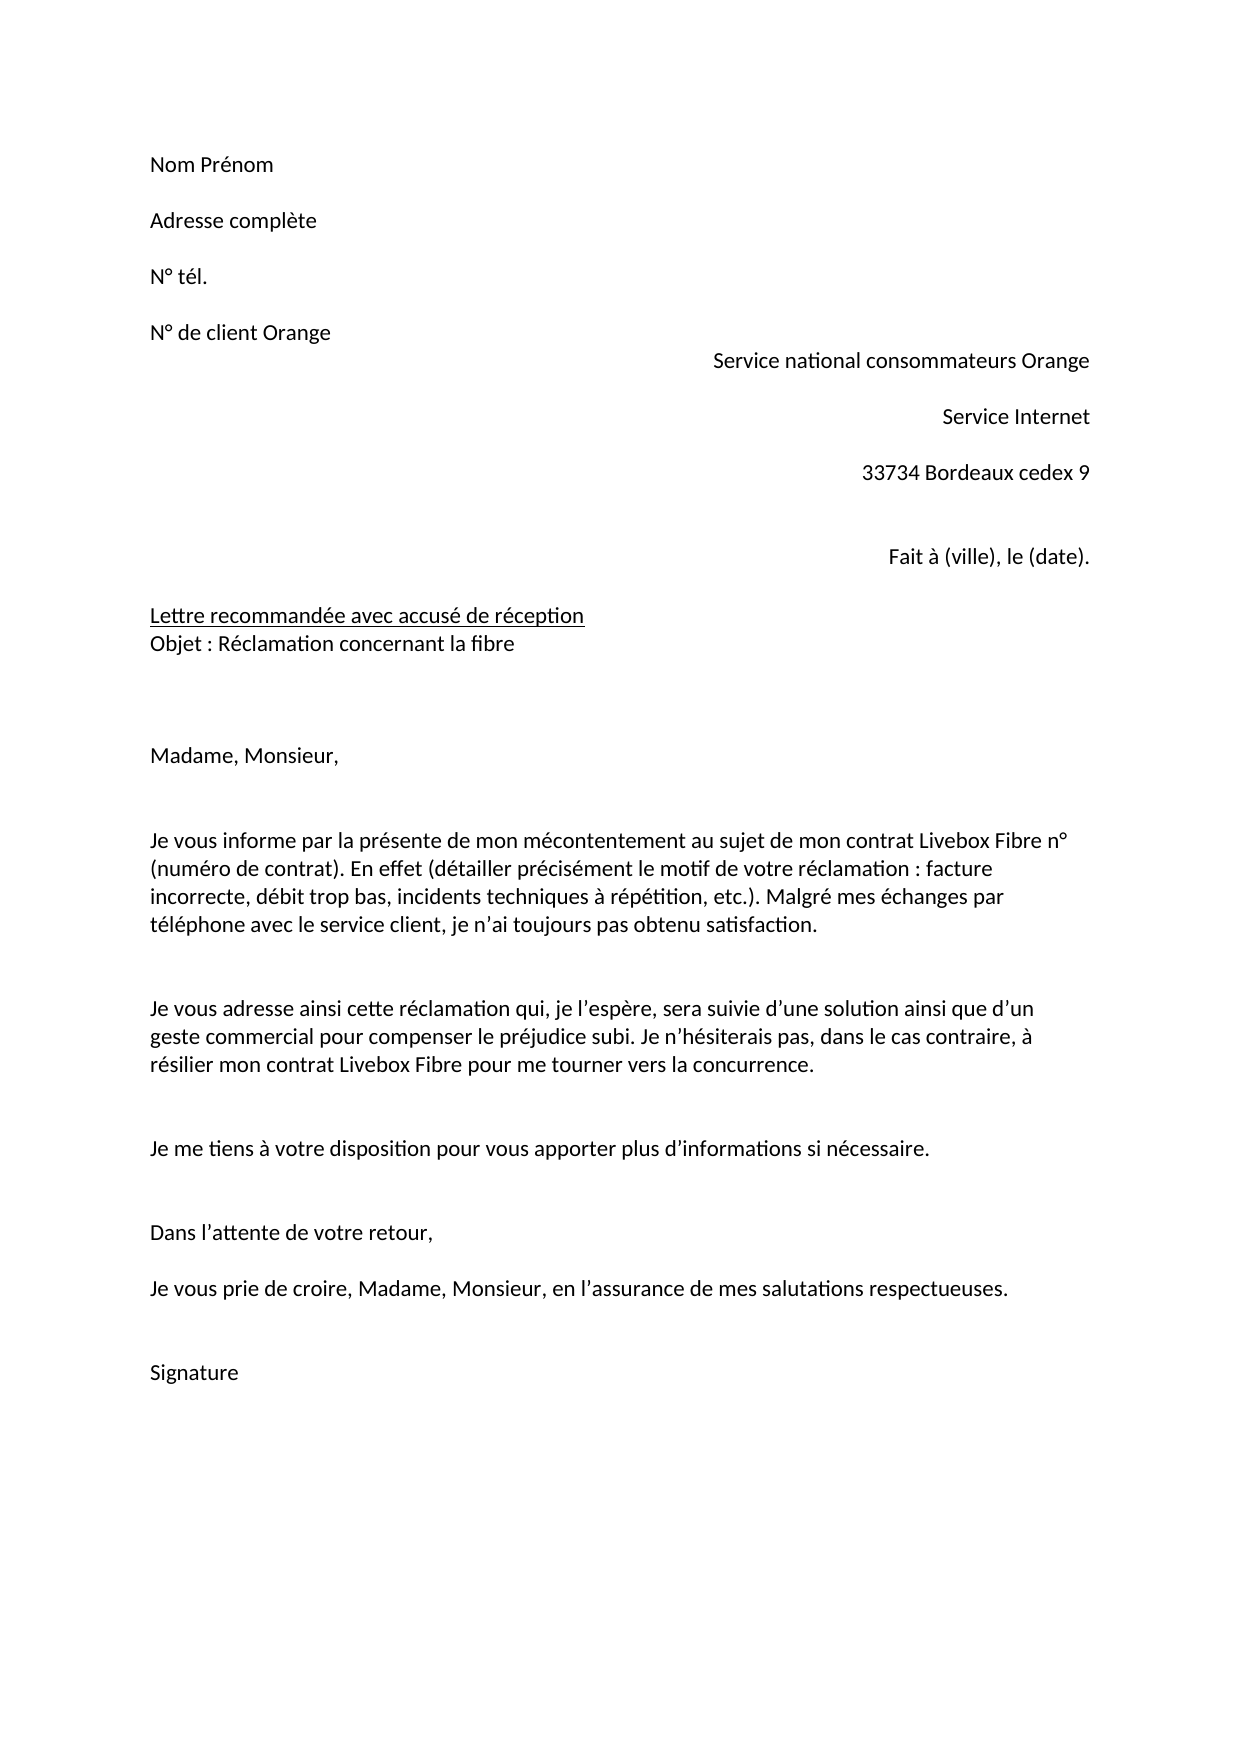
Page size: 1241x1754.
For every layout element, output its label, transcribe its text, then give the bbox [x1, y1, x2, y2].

text Nom Prénom Adresse complète N° tél. N° de client Orange [150, 150, 1090, 346]
text Service national consommateurs Orange Service Internet 33734 Bordeaux cedex 9 Fait à (ville), le (date). [150, 346, 1090, 570]
text Objet : Réclamation concernant la fibre Madame, Monsieur, Je vous informe par la présente de mon mécontentement au sujet de mon contrat Livebox Fibre n° (numéro de contrat). En effet (détailler précisément le motif de votre réclamation : facture incorrecte, débit trop bas, incidents techniques à répétition, etc.). Malgré mes échanges par téléphone avec le service client, je n’ai toujours pas obtenu satisfaction. Je vous adresse ainsi cette réclamation qui, je l’espère, sera suivie d’une solution ainsi que d’un geste commercial pour compenser le préjudice subi. Je n’hésiterais pas, dans le cas contraire, à résilier mon contrat Livebox Fibre pour me tourner vers la concurrence. Je me tiens à votre disposition pour vous apporter plus d’informations si nécessaire. Dans l’attente de votre retour, Je vous prie de croire, Madame, Monsieur, en l’assurance de mes salutations respectueuses. Signature [150, 629, 1090, 1386]
text Lettre recommandée avec accusé de réception [150, 602, 1090, 629]
